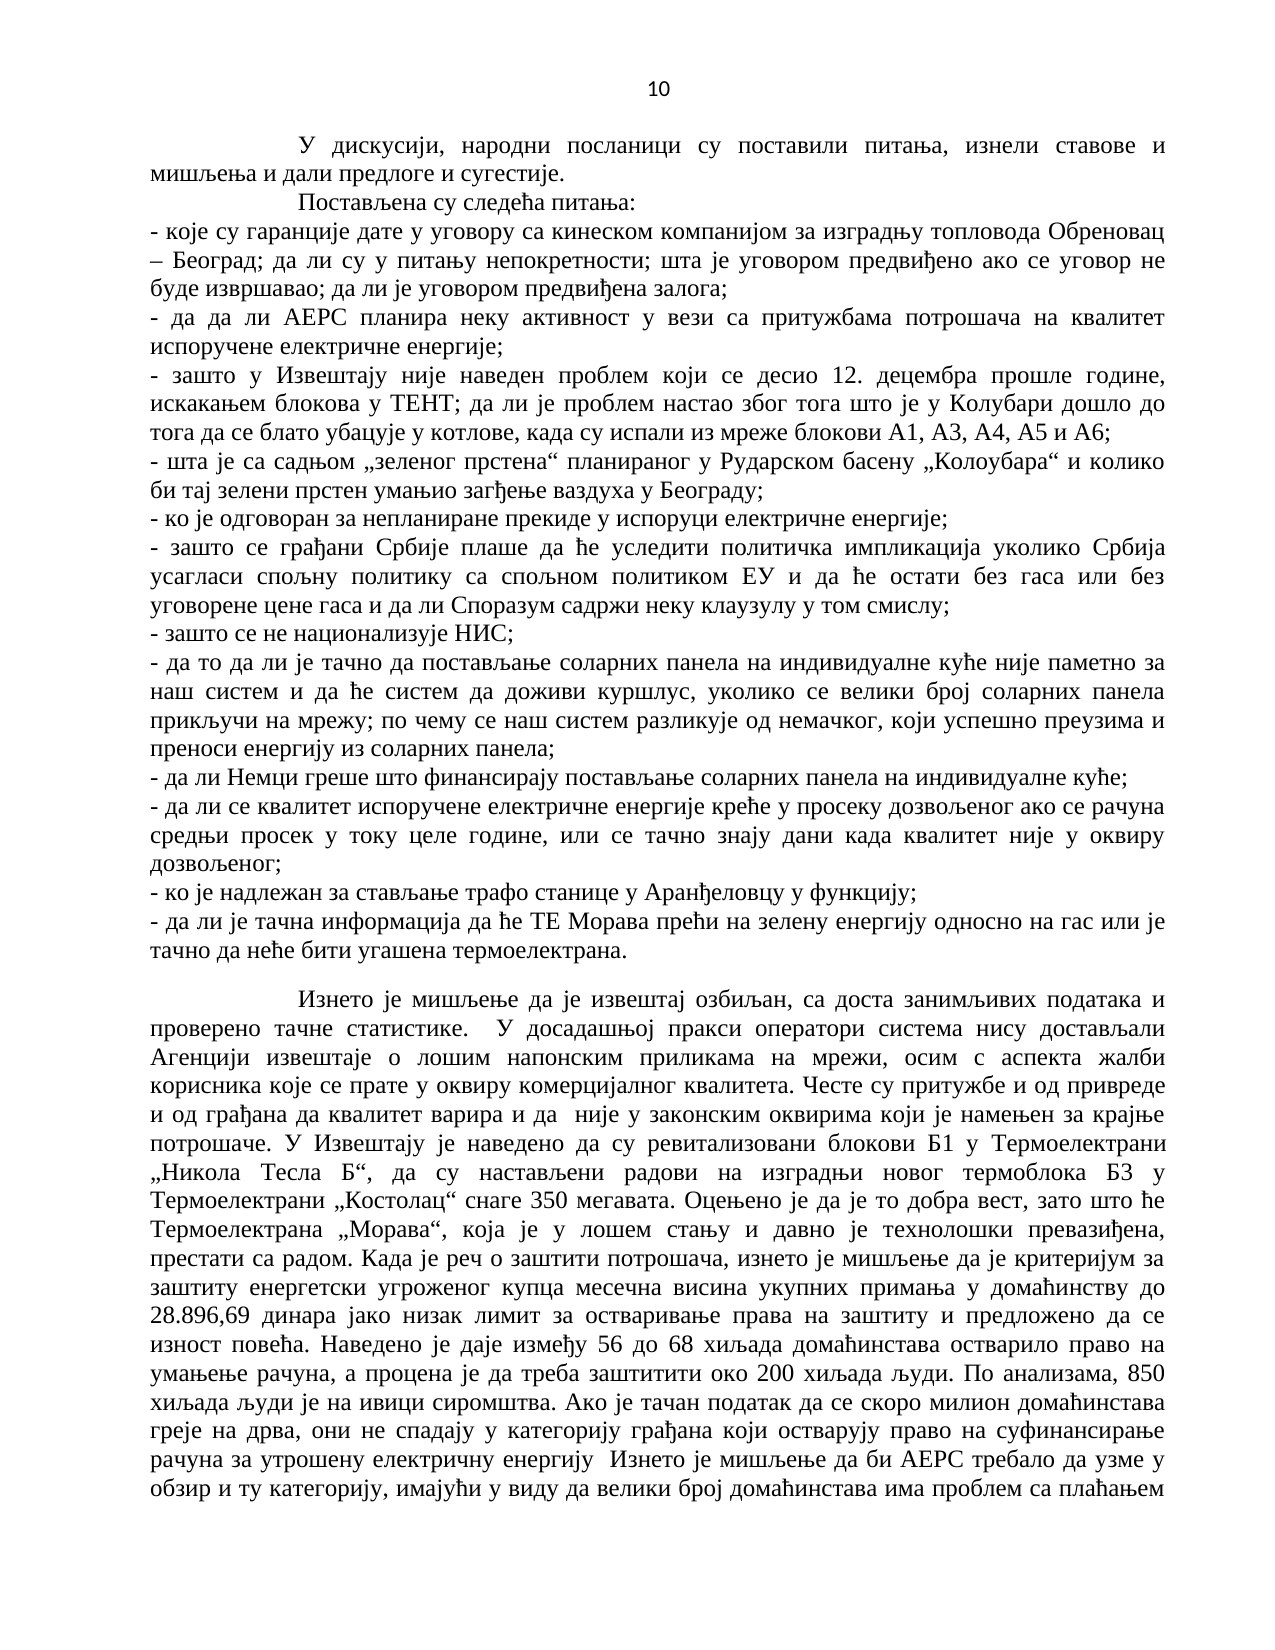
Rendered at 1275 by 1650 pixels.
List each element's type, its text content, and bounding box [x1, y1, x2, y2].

text - зашто се не национализује НИС; [150, 618, 1167, 647]
text - које су гаранције дате у уговору са кинеском компанијом за изградњу топловода Обреновац – Београд; да ли су у питању непокретности; шта је уговором предвиђено ако се уговор не буде извршавао; да ли је уговором предвиђена залога; [150, 216, 1167, 302]
text - да ли Немци греше што финансирају постављање соларних панела на индивидуалне куће; [150, 762, 1167, 791]
text - ко је одговоран за непланиране прекиде у испоруци електричне енергије; [150, 503, 1167, 532]
text - зашто у Извештају није наведен проблем који се десио 12. децембра прошле године, искакањем блокова у ТЕНТ; да ли је проблем настао због тога што је у Колубари дошло до тога да се блато убацује у котлове, када су испали из мреже блокови А1, А3, А4, А5 и А6; [150, 360, 1167, 446]
text У дискусији, народни посланици су поставили питања, изнели ставове и мишљења и дали предлоге и сугестије. [150, 130, 1167, 187]
text - шта је са садњом „зеленог прстена“ планираног у Рударском басену „Колоубара“ и колико би тај зелени прстен умањио загђење ваздуха у Београду; [150, 446, 1167, 503]
text - да да ли АЕРС планира неку активност у вези са притужбама потрошача на квалитет испоручене електричне енергије; [150, 302, 1167, 360]
text Постављена су следећа питања: [150, 187, 1167, 216]
text - ко је надлежан за стављање трафо станице у Аранђеловцу у функцију; [150, 877, 1167, 906]
text - да то да ли је тачно да постављање соларних панела на индивидуалне куће није паметно за наш систем и да ће систем да доживи куршлус, уколико се велики број соларних панела прикључи на мрежу; по чему се наш систем разликује од немачког, који успешно преузима и преноси енергију из соларних панела; [150, 647, 1167, 762]
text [150, 984, 1167, 1502]
text - зашто се грађани Србије плаше да ће уследити политичка импликација уколико Србија усагласи спољну политику са спољном политиком ЕУ и да ће остати без гаса или без уговорене цене гаса и да ли Споразум садржи неку клаузулу у том смислу; [150, 532, 1167, 618]
text - да ли се квалитет испоручене електричне енергије креће у просеку дозвољеног ако се рачуна средњи просек у току целе године, или се тачно знају дани када квалитет није у оквиру дозвољеног; [150, 791, 1167, 877]
text - да ли је тачна информација да ће ТЕ Морава прећи на зелену енергију односно на гас или је тачно да неће бити угашена термоелектрана. [150, 906, 1167, 963]
